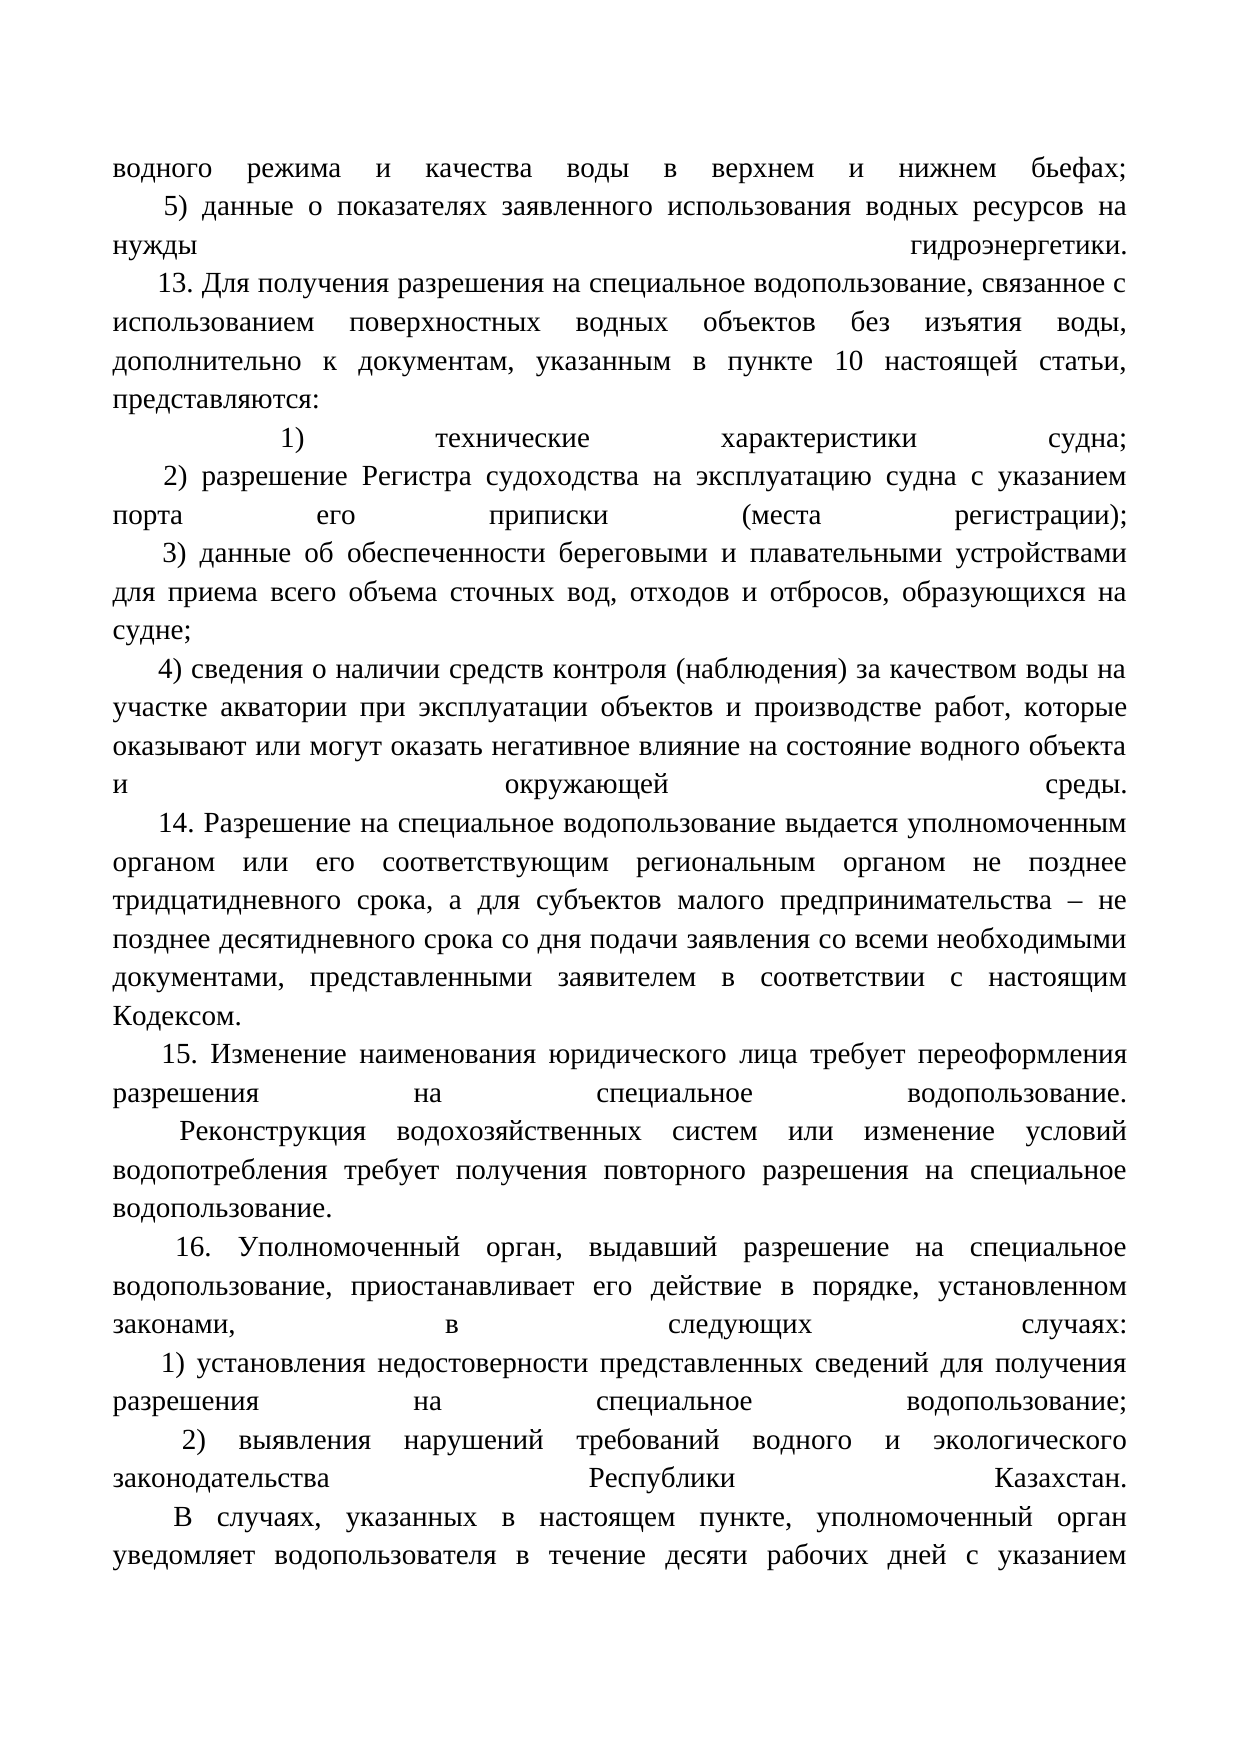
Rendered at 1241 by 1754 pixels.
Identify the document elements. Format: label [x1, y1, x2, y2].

text [112, 150, 1128, 1571]
